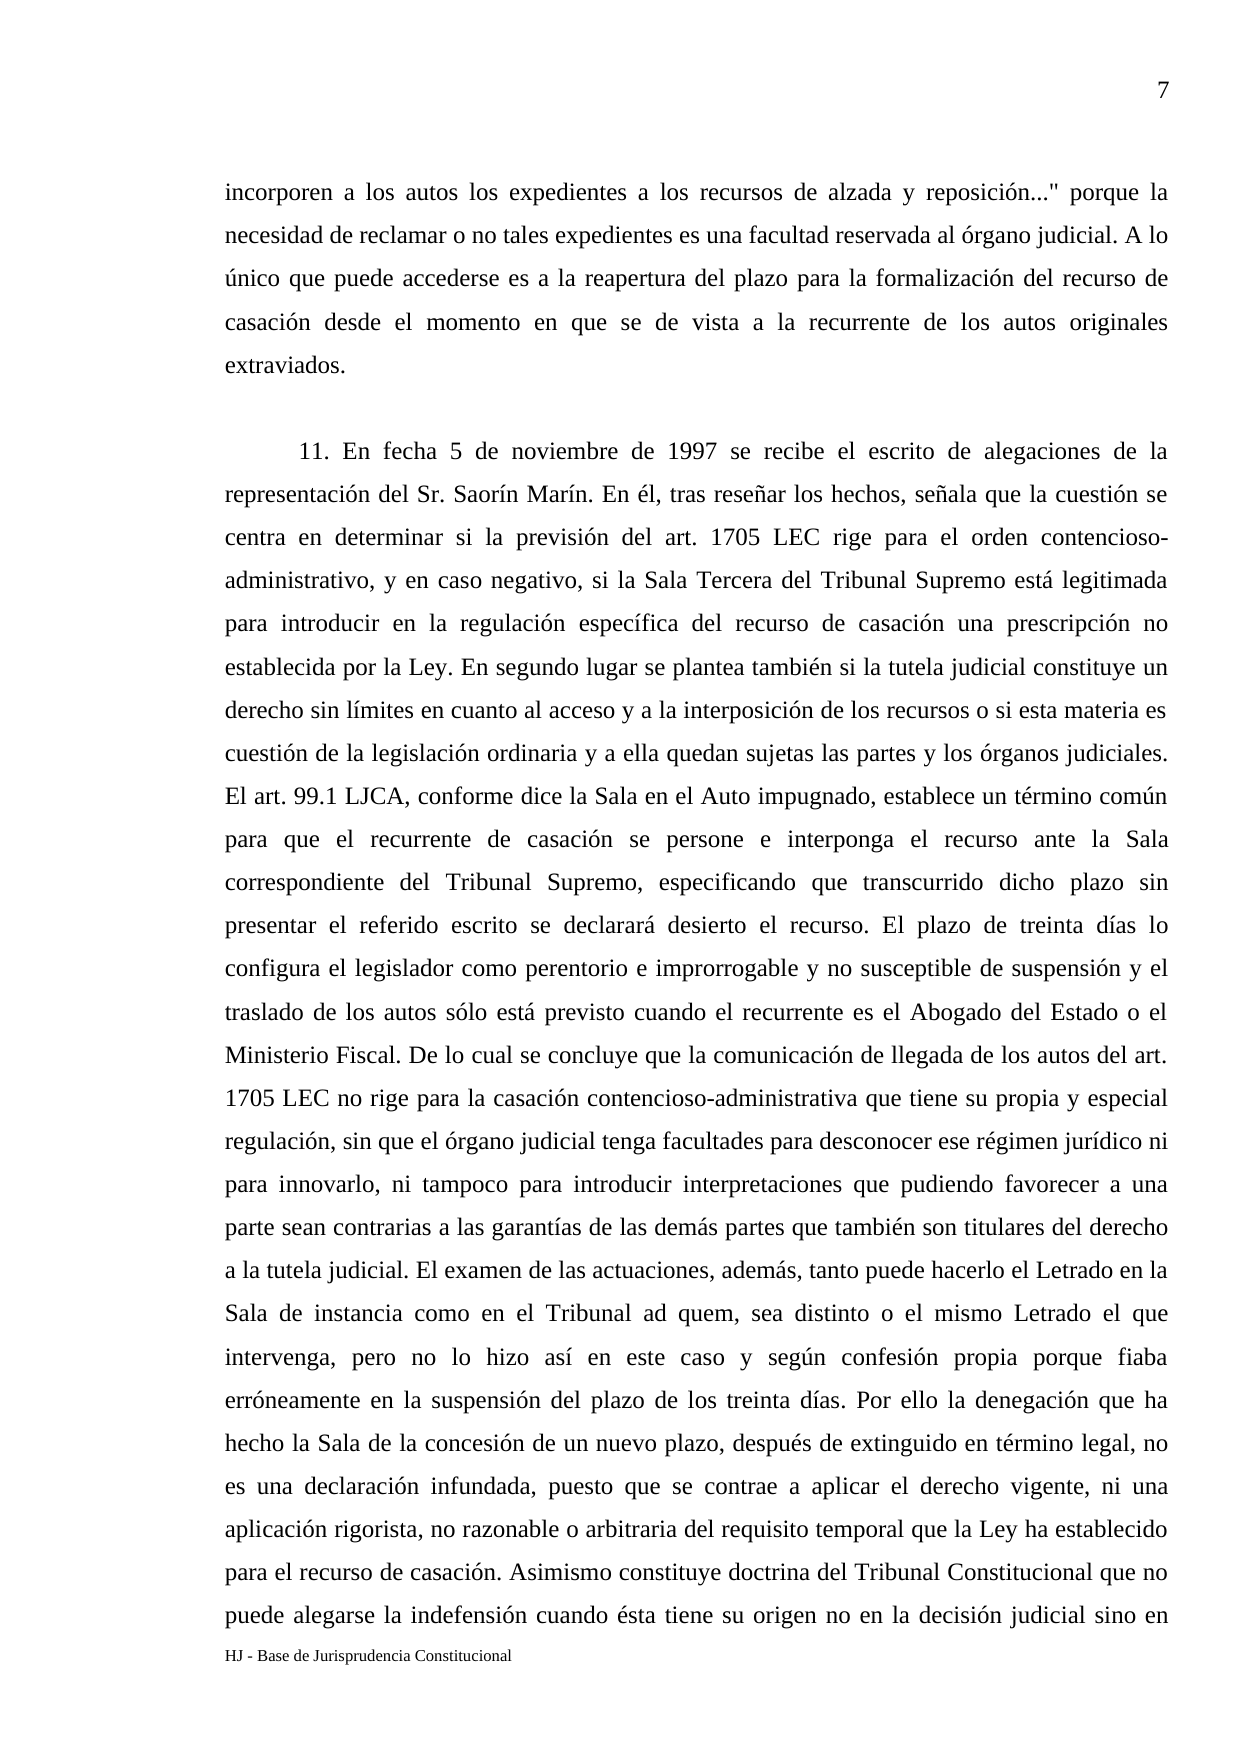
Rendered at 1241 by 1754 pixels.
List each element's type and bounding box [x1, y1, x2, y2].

text [224, 177, 1169, 378]
text [224, 436, 1169, 1629]
